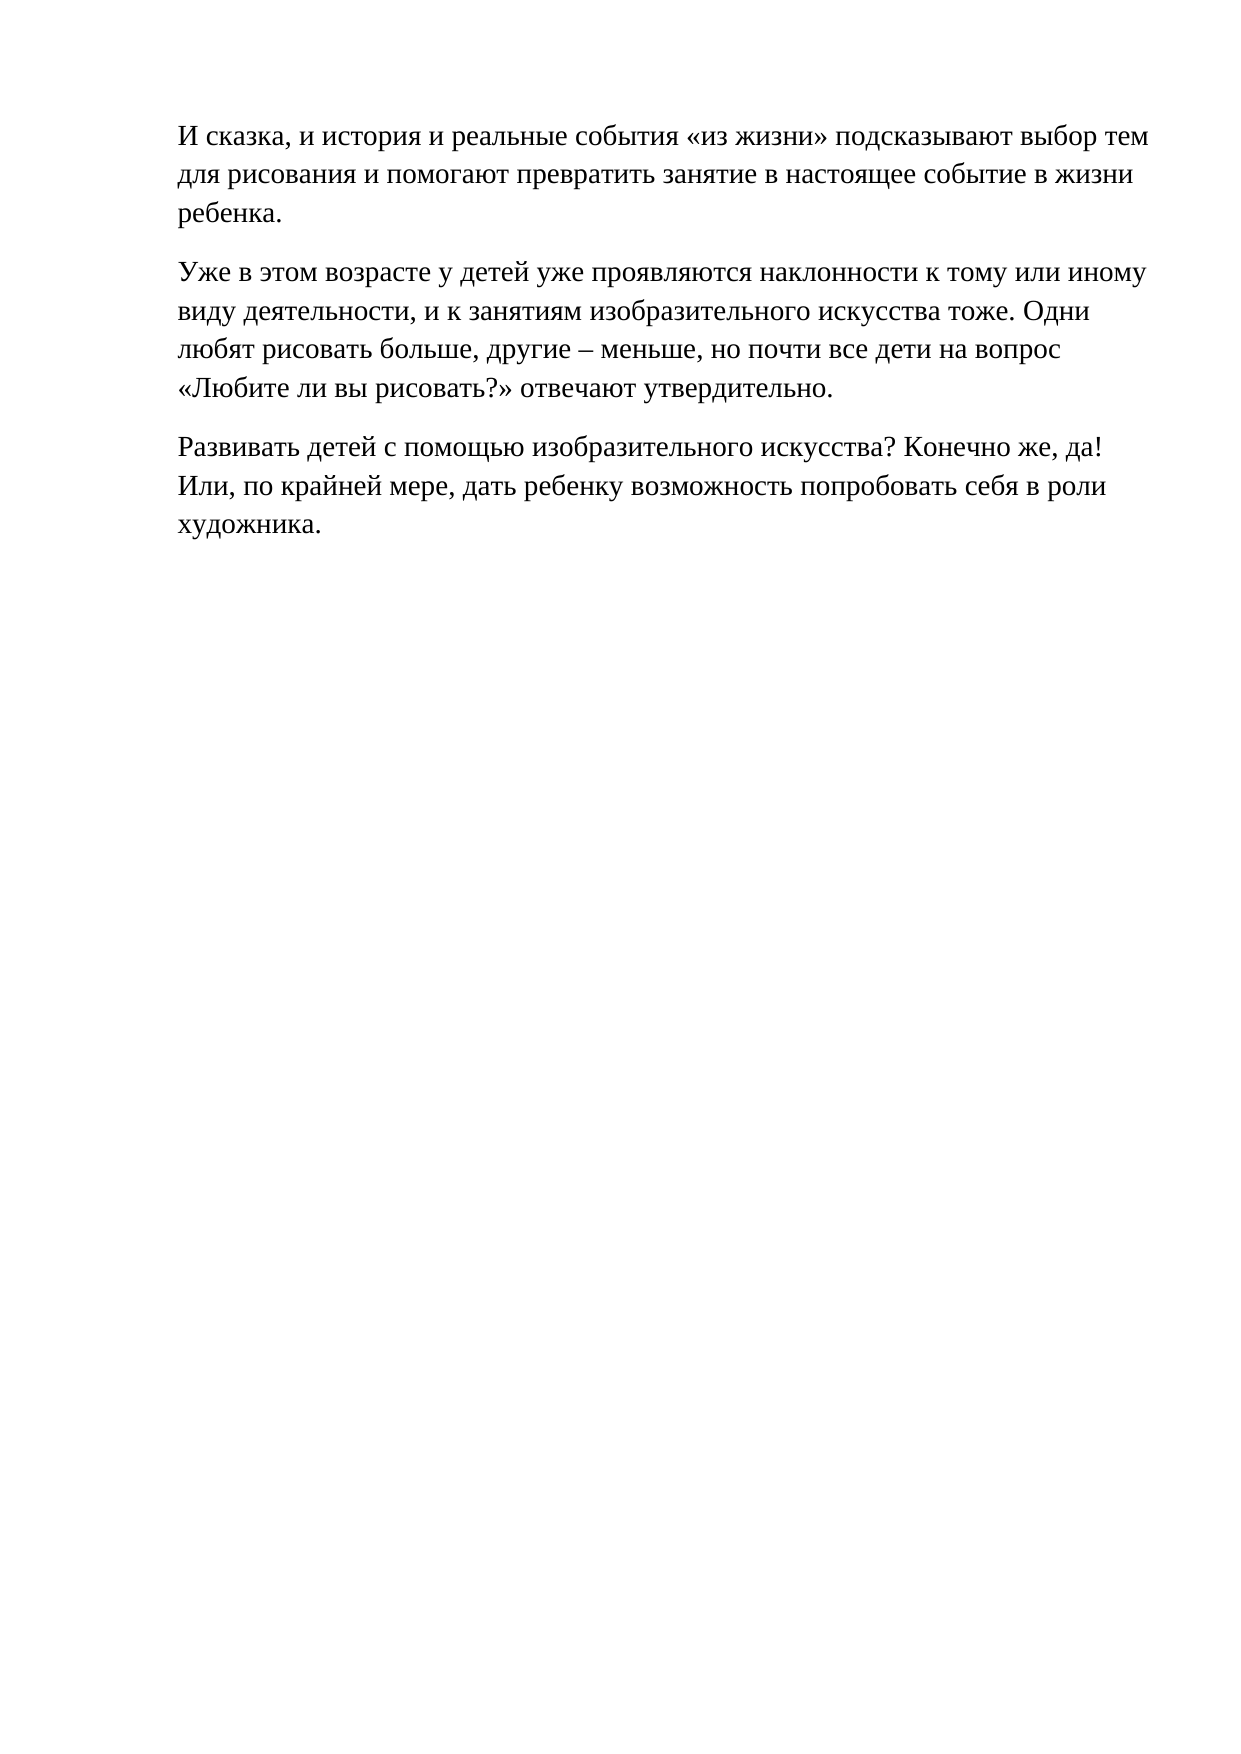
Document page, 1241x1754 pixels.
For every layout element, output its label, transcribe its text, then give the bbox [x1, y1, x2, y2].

text И сказка, и история и реальные события «из жизни» подсказывают выбор тем для рисования и помогают превратить занятие в настоящее событие в жизни ребенка. [177, 118, 1152, 229]
text Уже в этом возрасте у детей уже проявляются наклонности к тому или иному виду деятельности, и к занятиям изобразительного искусства тоже. Одни любят рисовать больше, другие – меньше, но почти все дети на вопрос «Любите ли вы рисовать?» отвечают утвердительно. [177, 254, 1152, 404]
text Развивать детей с помощью изобразительного искусства? Конечно же, да! Или, по крайней мере, дать ребенку возможность попробовать себя в роли художника. [177, 429, 1152, 540]
